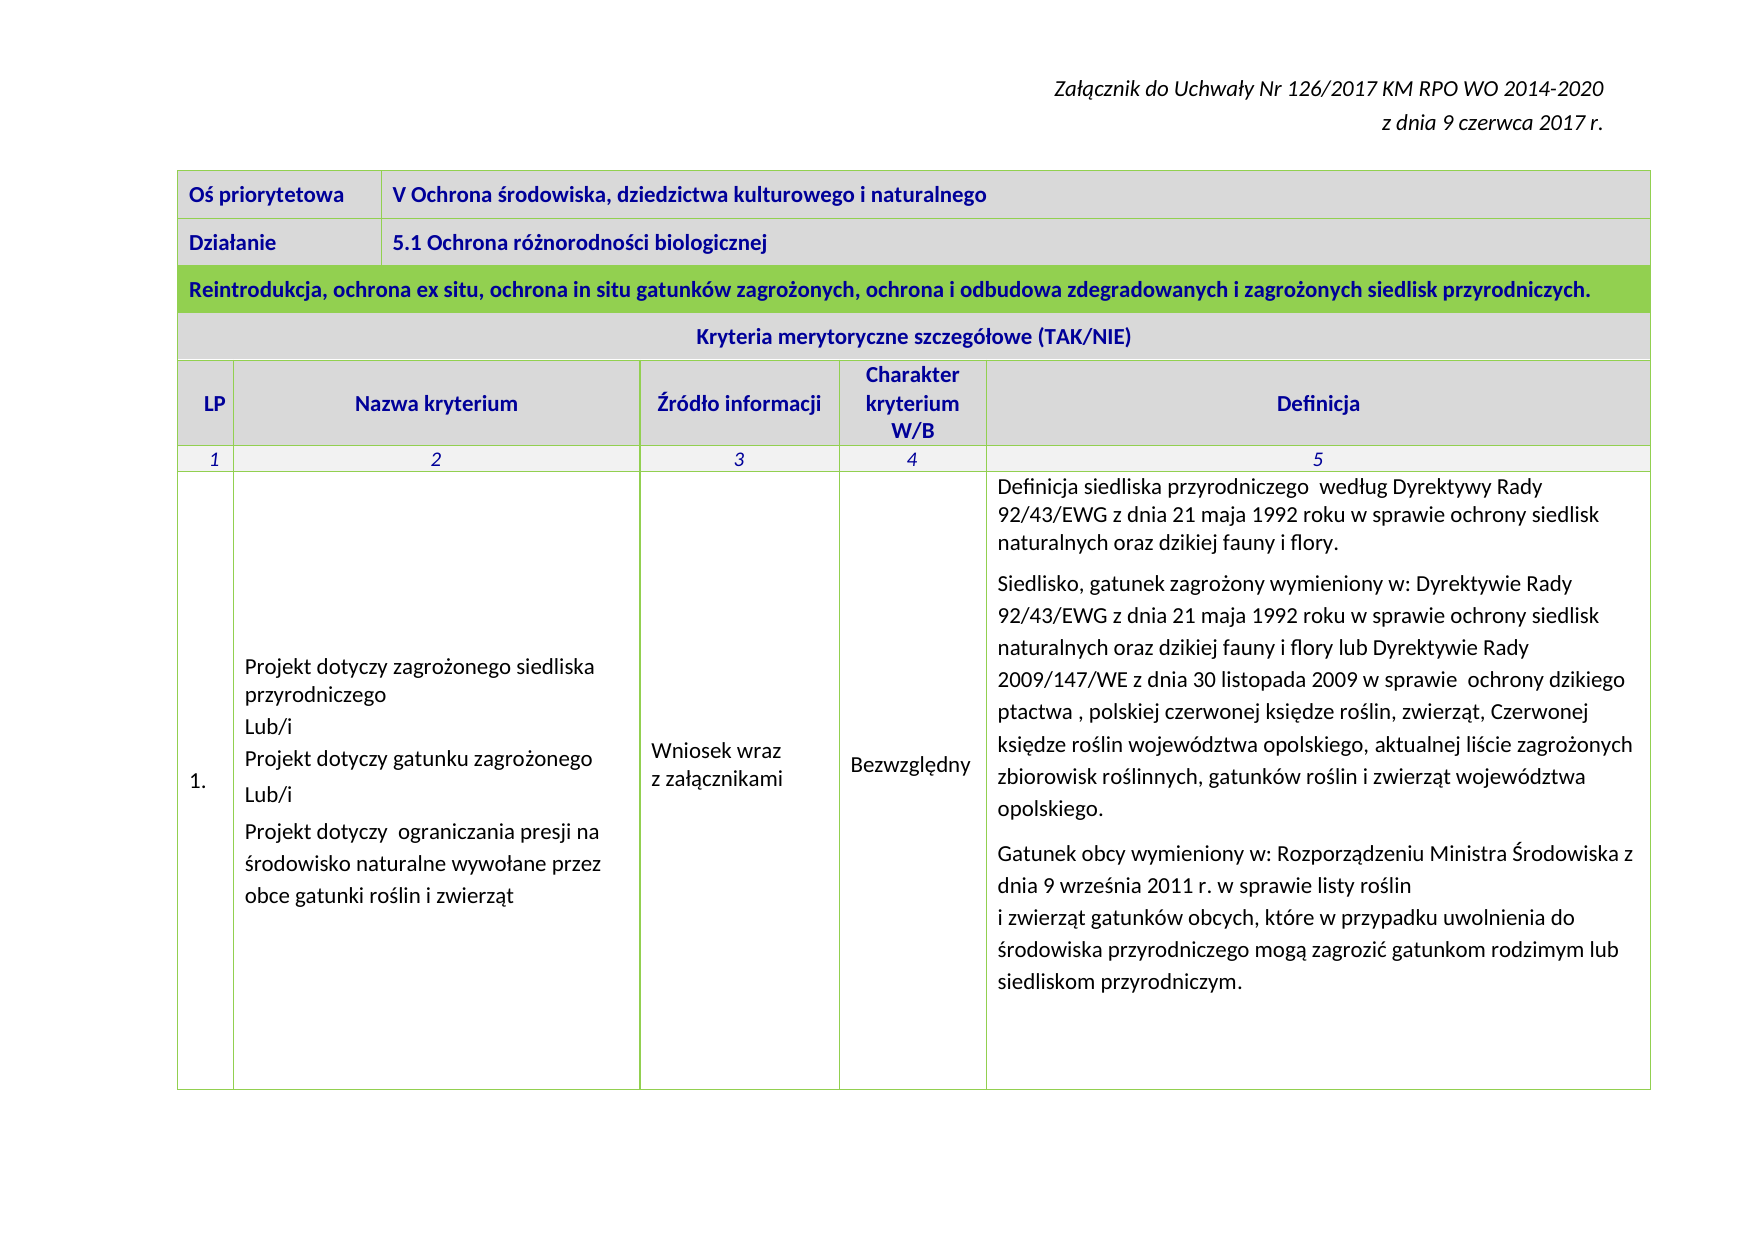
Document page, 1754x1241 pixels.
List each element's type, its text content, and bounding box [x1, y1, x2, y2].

table_cell Wniosek wraz z załącznikami [641, 472, 839, 1089]
table_cell Źródło informacji [641, 361, 839, 445]
table_cell 5 [987, 446, 1650, 471]
table_cell 4 [840, 446, 986, 471]
table_cell Charakter kryterium W/B [840, 361, 986, 445]
table_cell Projekt dotyczy zagrożonego siedliska przyrodniczego Lub/i Projekt dotyczy gatunku zagrożonego Lub/i Projekt dotyczy ograniczania presji na środowisko naturalne wywołane przez obce gatunki roślin i zwierząt [234, 472, 639, 1089]
table_cell Nazwa kryterium [234, 361, 639, 445]
table_header V Ochrona środowiska, dziedzictwa kulturowego i naturalnego [382, 171, 1650, 218]
table_cell 1. [178, 472, 233, 1089]
table_cell Działanie [178, 219, 381, 265]
table_cell Reintrodukcja, ochrona ex situ, ochrona in situ gatunków zagrożonych, ochrona i odbudowa zdegradowanych i zagrożonych siedlisk przyrodniczych. [178, 266, 1650, 312]
table_cell Definicja siedliska przyrodniczego według Dyrektywy Rady 92/43/EWG z dnia 21 maja 1992 roku w sprawie ochrony siedlisk naturalnych oraz dzikiej fauny i flory. Siedlisko, gatunek zagrożony wymieniony w: Dyrektywie Rady 92/43/EWG z dnia 21 maja 1992 roku w sprawie ochrony siedlisk naturalnych oraz dzikiej fauny i flory lub Dyrektywie Rady 2009/147/WE z dnia 30 listopada 2009 w sprawie ochrony dzikiego ptactwa , polskiej czerwonej księdze roślin, zwierząt, Czerwonej księdze roślin województwa opolskiego, aktualnej liście zagrożonych zbiorowisk roślinnych, gatunków roślin i zwierząt województwa opolskiego. Gatunek obcy wymieniony w: Rozporządzeniu Ministra Środowiska z dnia 9 września 2011 r. w sprawie listy roślin i zwierząt gatunków obcych, które w przypadku uwolnienia do środowiska przyrodniczego mogą zagrozić gatunkom rodzimym lub siedliskom przyrodniczym. [987, 472, 1650, 1089]
table_header Oś priorytetowa [178, 171, 381, 218]
table_cell Bezwzględny [840, 472, 986, 1089]
table_cell 5.1 Ochrona różnorodności biologicznej [382, 219, 1650, 265]
table_cell 2 [234, 446, 639, 471]
table_cell LP [178, 361, 233, 445]
table_cell Definicja [987, 361, 1650, 445]
table_cell 1 [178, 446, 233, 471]
table_cell 3 [641, 446, 839, 471]
table_cell Kryteria merytoryczne szczegółowe (TAK/NIE) [178, 313, 1650, 359]
